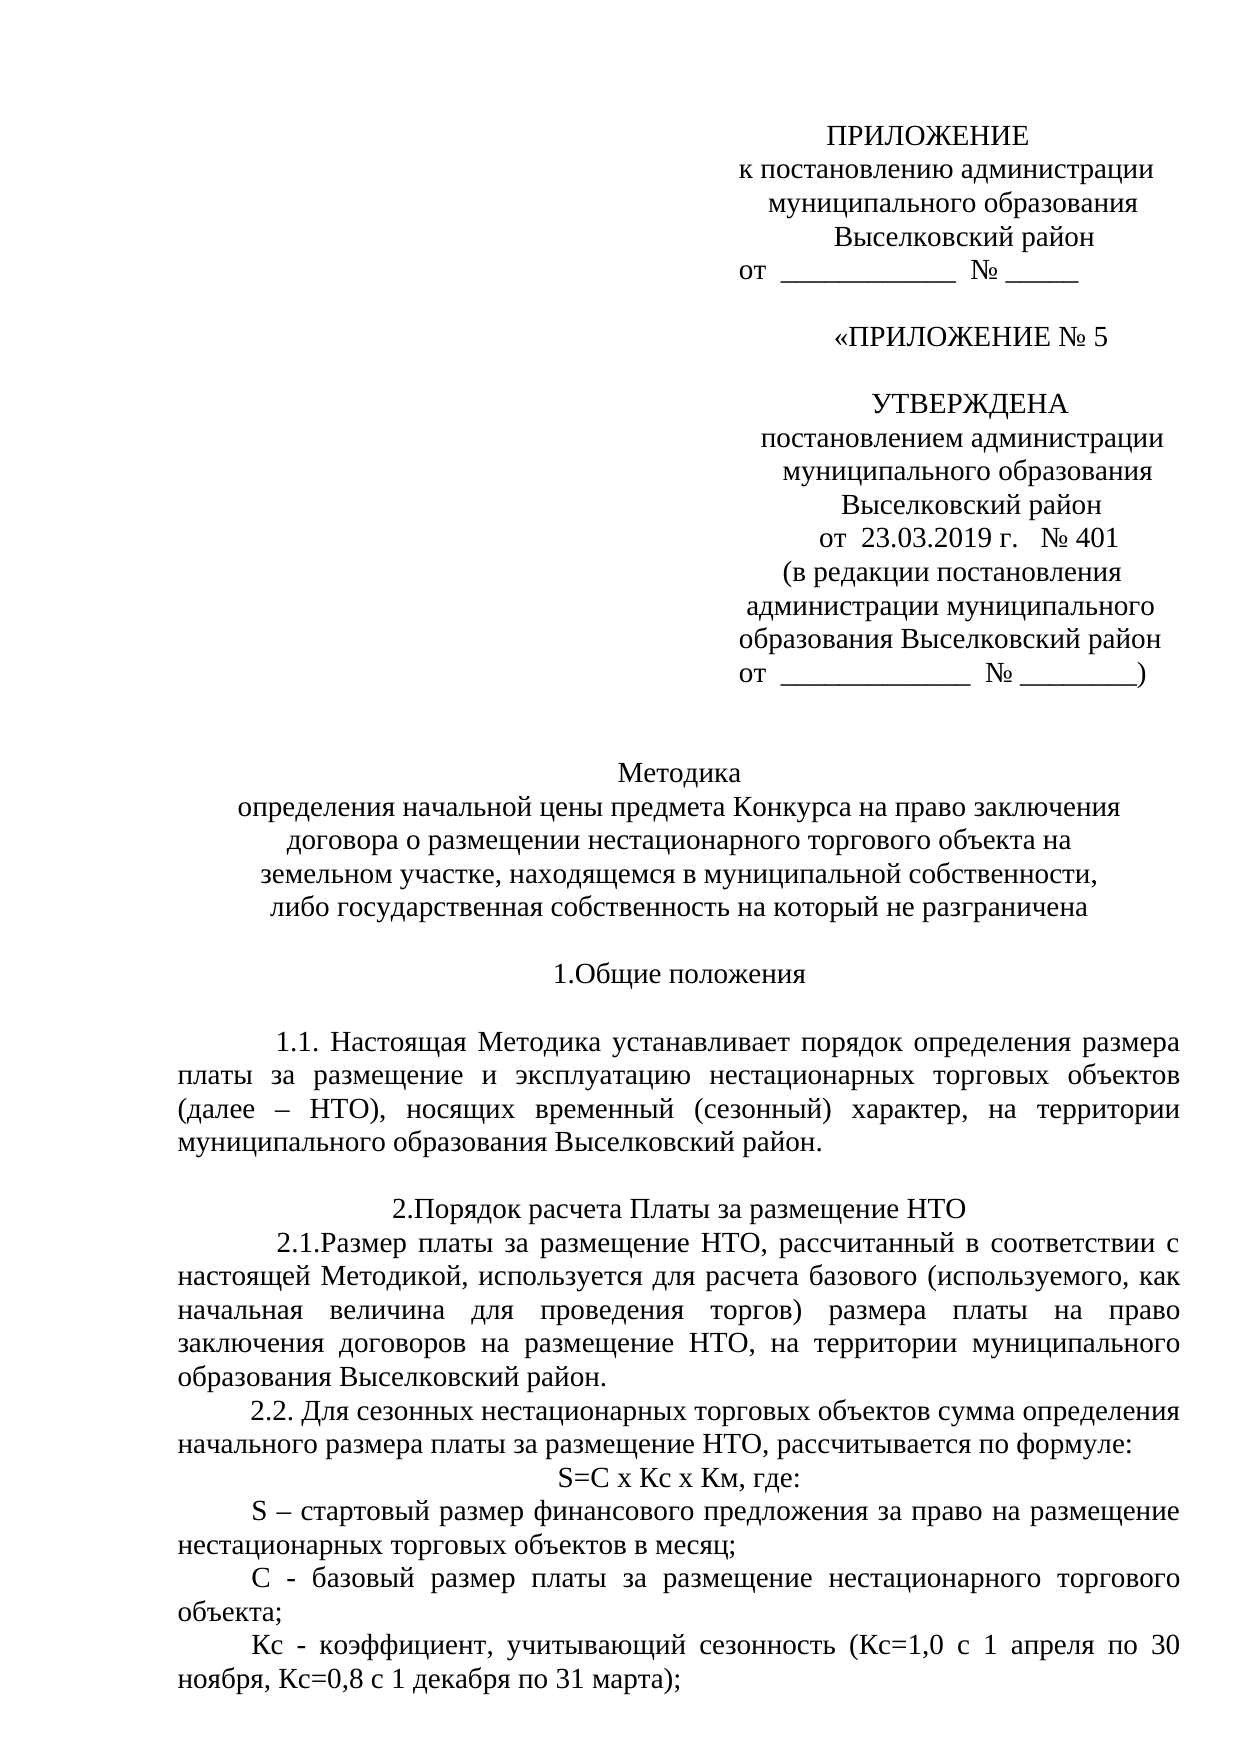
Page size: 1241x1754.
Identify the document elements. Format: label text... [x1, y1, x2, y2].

text от ____________ № _____ [177, 252, 1181, 286]
text постановлением администрации [177, 420, 1181, 453]
text от _____________ № ________) [177, 655, 1181, 688]
text Выселковский район [177, 487, 1181, 521]
text S – стартовый размер финансового предложения за право на размещение нестационарных торговых объектов в месяц; [177, 1493, 1181, 1560]
text от 23.03.2019 г. № 401 [177, 521, 1181, 554]
text Выселковский район [177, 219, 1181, 252]
text к постановлению администрации [177, 152, 1181, 185]
text 2.2. Для сезонных нестационарных торговых объектов сумма определения начального размера платы за размещение НТО, рассчитывается по формуле: [177, 1393, 1181, 1460]
text S=C х Кс х Км, где: [177, 1460, 1181, 1493]
text Кс - коэффициент, учитывающий сезонность (Кс=1,0 с 1 апреля по 30 ноября, Кс=0,8 с 1 декабря по 31 марта); [177, 1627, 1181, 1694]
text 1.Общие положения [177, 957, 1181, 990]
text земельном участке, находящемся в муниципальной собственности, [177, 856, 1181, 889]
text муниципального образования [177, 453, 1181, 487]
text 1.1. Настоящая Методика устанавливает порядок определения размера платы за размещение и эксплуатацию нестационарных торговых объектов (далее – НТО), носящих временный (сезонный) характер, на территории муниципального образования Выселковский район. [177, 1024, 1181, 1158]
text 2.Порядок расчета Платы за размещение НТО [177, 1191, 1181, 1225]
text администрации муниципального [177, 588, 1181, 621]
text либо государственная собственность на который не разграничена [177, 889, 1181, 923]
text «ПРИЛОЖЕНИЕ № 5 [177, 319, 1181, 353]
text ПРИЛОЖЕНИЕ [177, 118, 1181, 152]
text УТВЕРЖДЕНА [177, 386, 1181, 420]
text муниципального образования [177, 185, 1181, 219]
text (в редакции постановления [177, 554, 1181, 588]
text С - базовый размер платы за размещение нестационарного торгового объекта; [177, 1560, 1181, 1627]
text Методика [177, 755, 1181, 789]
text договора о размещении нестационарного торгового объекта на [177, 822, 1181, 856]
text определения начальной цены предмета Конкурса на право заключения [177, 789, 1181, 822]
text образования Выселковский район [177, 621, 1181, 655]
text 2.1.Размер платы за размещение НТО, рассчитанный в соответствии с настоящей Методикой, используется для расчета базового (используемого, как начальная величина для проведения торгов) размера платы на право заключения договоров на размещение НТО, на территории муниципального образования Выселковский район. [177, 1225, 1181, 1393]
